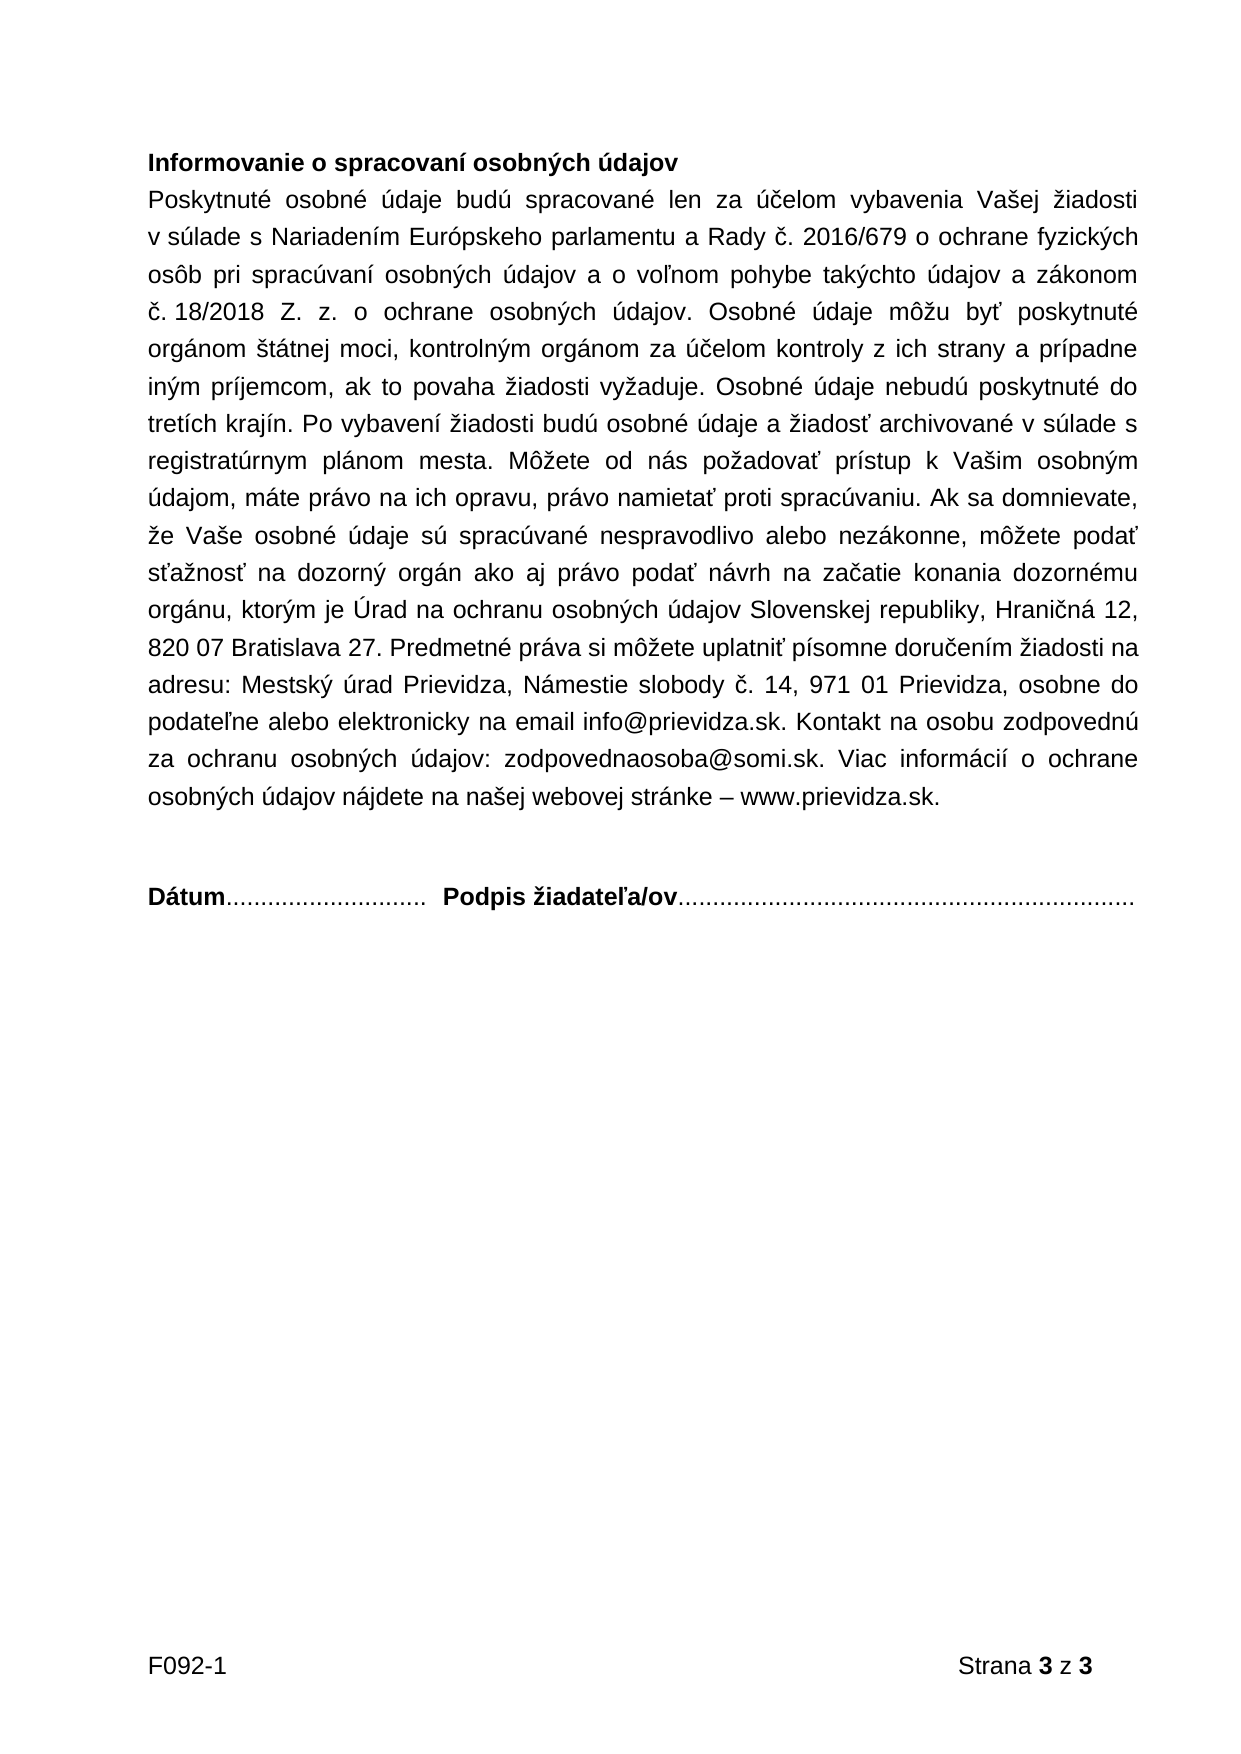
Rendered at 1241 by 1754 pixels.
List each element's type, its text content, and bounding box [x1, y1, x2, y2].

text Informovanie o spracovaní osobných údajov [148, 148, 1140, 176]
text Poskytnuté osobné údaje budú spracované len za účelom vybavenia Vašej žiadosti v súlade s Nariadením Európskeho parlamentu a Rady č. 2016/679 o ochrane fyzických osôb pri spracúvaní osobných údajov a o voľnom pohybe takýchto údajov a zákonom č. 18/2018 Z. z. o ochrane osobných údajov. Osobné údaje môžu byť poskytnuté orgánom štátnej moci, kontrolným orgánom za účelom kontroly z ich strany a prípadne iným príjemcom, ak to povaha žiadosti vyžaduje. Osobné údaje nebudú poskytnuté do tretích krajín. Po vybavení žiadosti budú osobné údaje a žiadosť archivované v súlade s registratúrnym plánom mesta. Môžete od nás požadovať prístup k Vašim osobným údajom, máte právo na ich opravu, právo namietať proti spracúvaniu. Ak sa domnievate, že Vaše osobné údaje sú spracúvané nespravodlivo alebo nezákonne, môžete podať sťažnosť na dozorný orgán ako aj právo podať návrh na začatie konania dozornému orgánu, ktorým je Úrad na ochranu osobných údajov Slovenskej republiky, Hraničná 12, 820 07 Bratislava 27. Predmetné práva si môžete uplatniť písomne doručením žiadosti na adresu: Mestský úrad Prievidza, Námestie slobody č. 14, 971 01 Prievidza, osobne do podateľne alebo elektronicky na email info@prievidza.sk. Kontakt na osobu zodpovednú za ochranu osobných údajov: zodpovednaosoba@somi.sk. Viac informácií o ochrane osobných údajov nájdete na našej webovej stránke – www.prievidza.sk. [148, 185, 1140, 810]
text Dátum............................. Podpis žiadateľa/ov.................................................................. [148, 881, 1140, 910]
